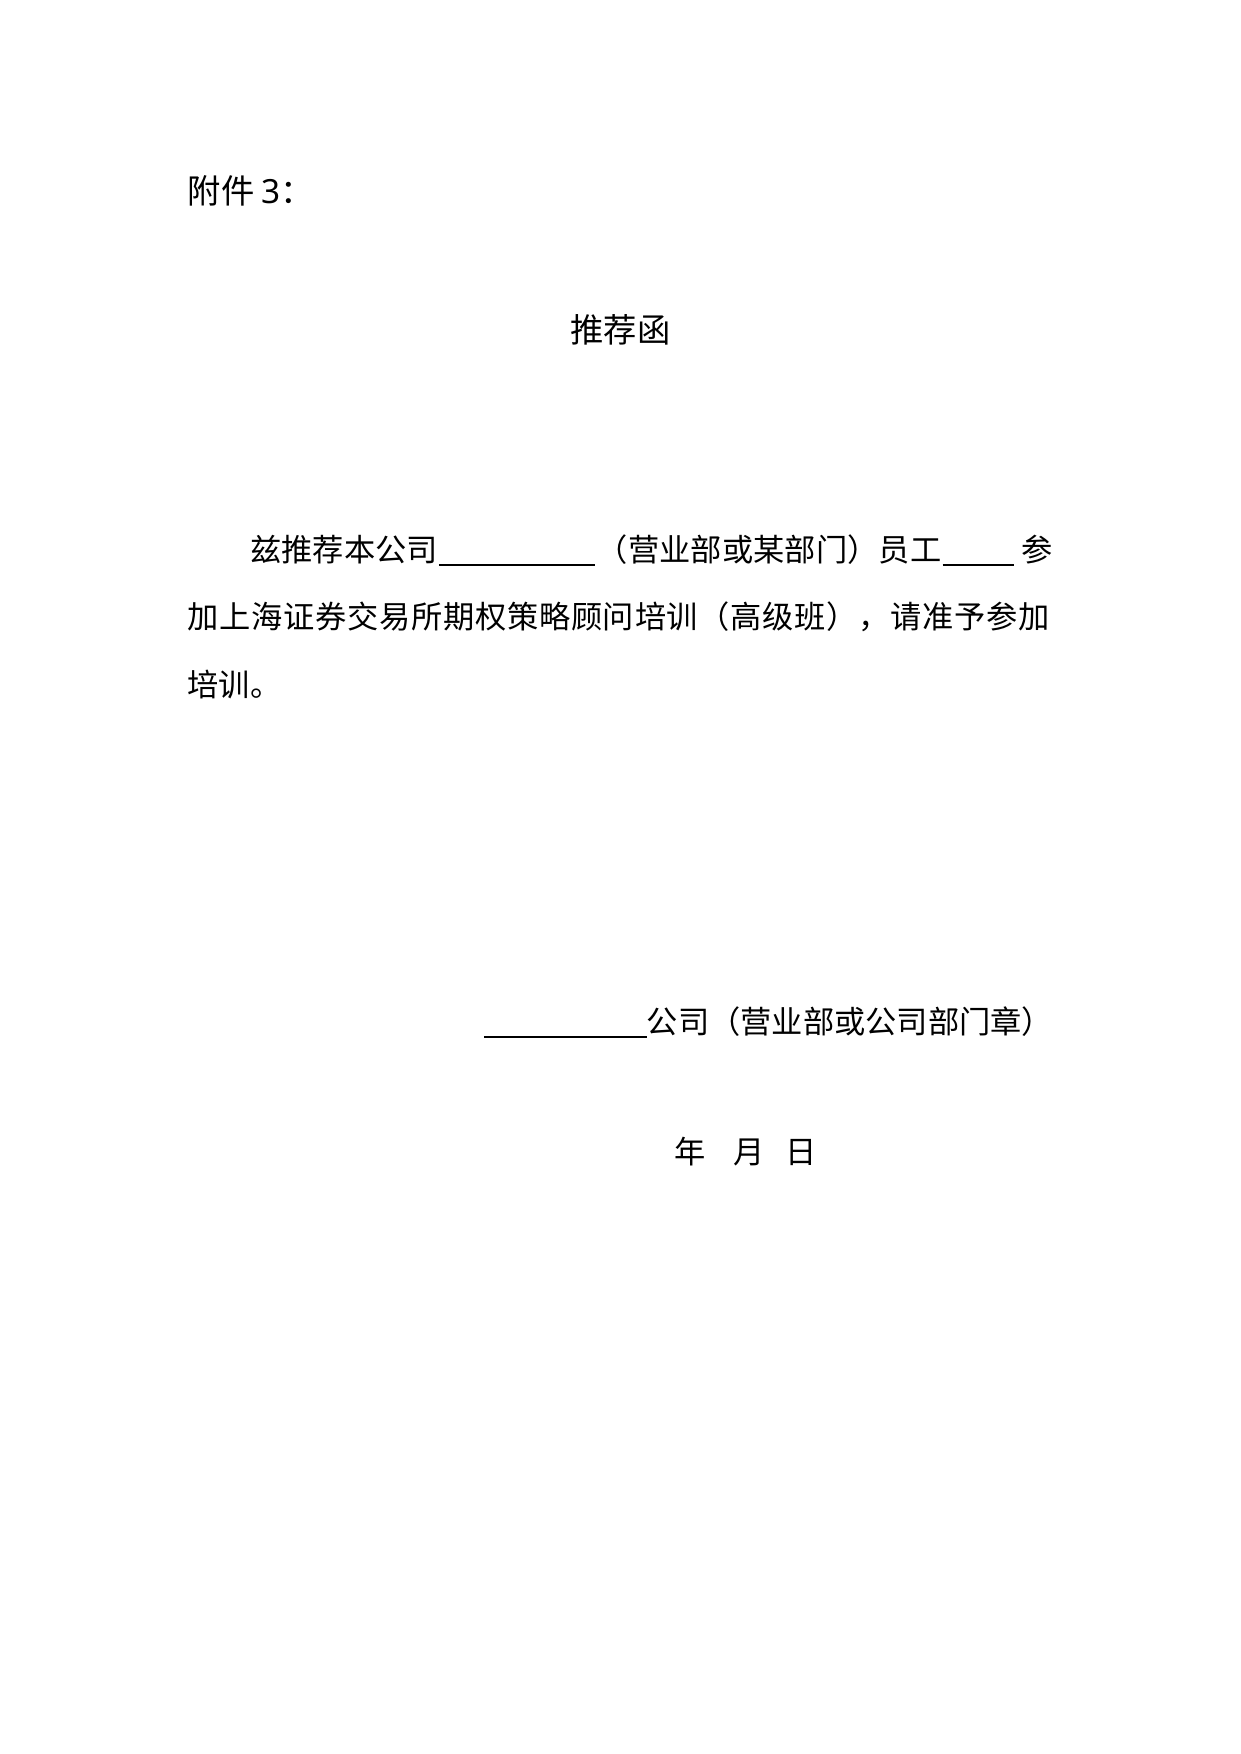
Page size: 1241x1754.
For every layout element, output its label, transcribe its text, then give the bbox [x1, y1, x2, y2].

text 推荐函 [187, 300, 1053, 352]
text 附件3： [187, 162, 1053, 214]
text 兹推荐本公司 （营业部或某部门）员工 参加上海证券交易所期权策略顾问培训（高级班），请准予参加培训。 [187, 525, 1053, 706]
text 公司（营业部或公司部门章） [187, 987, 1053, 1052]
text 年 月 日 [187, 1117, 994, 1182]
